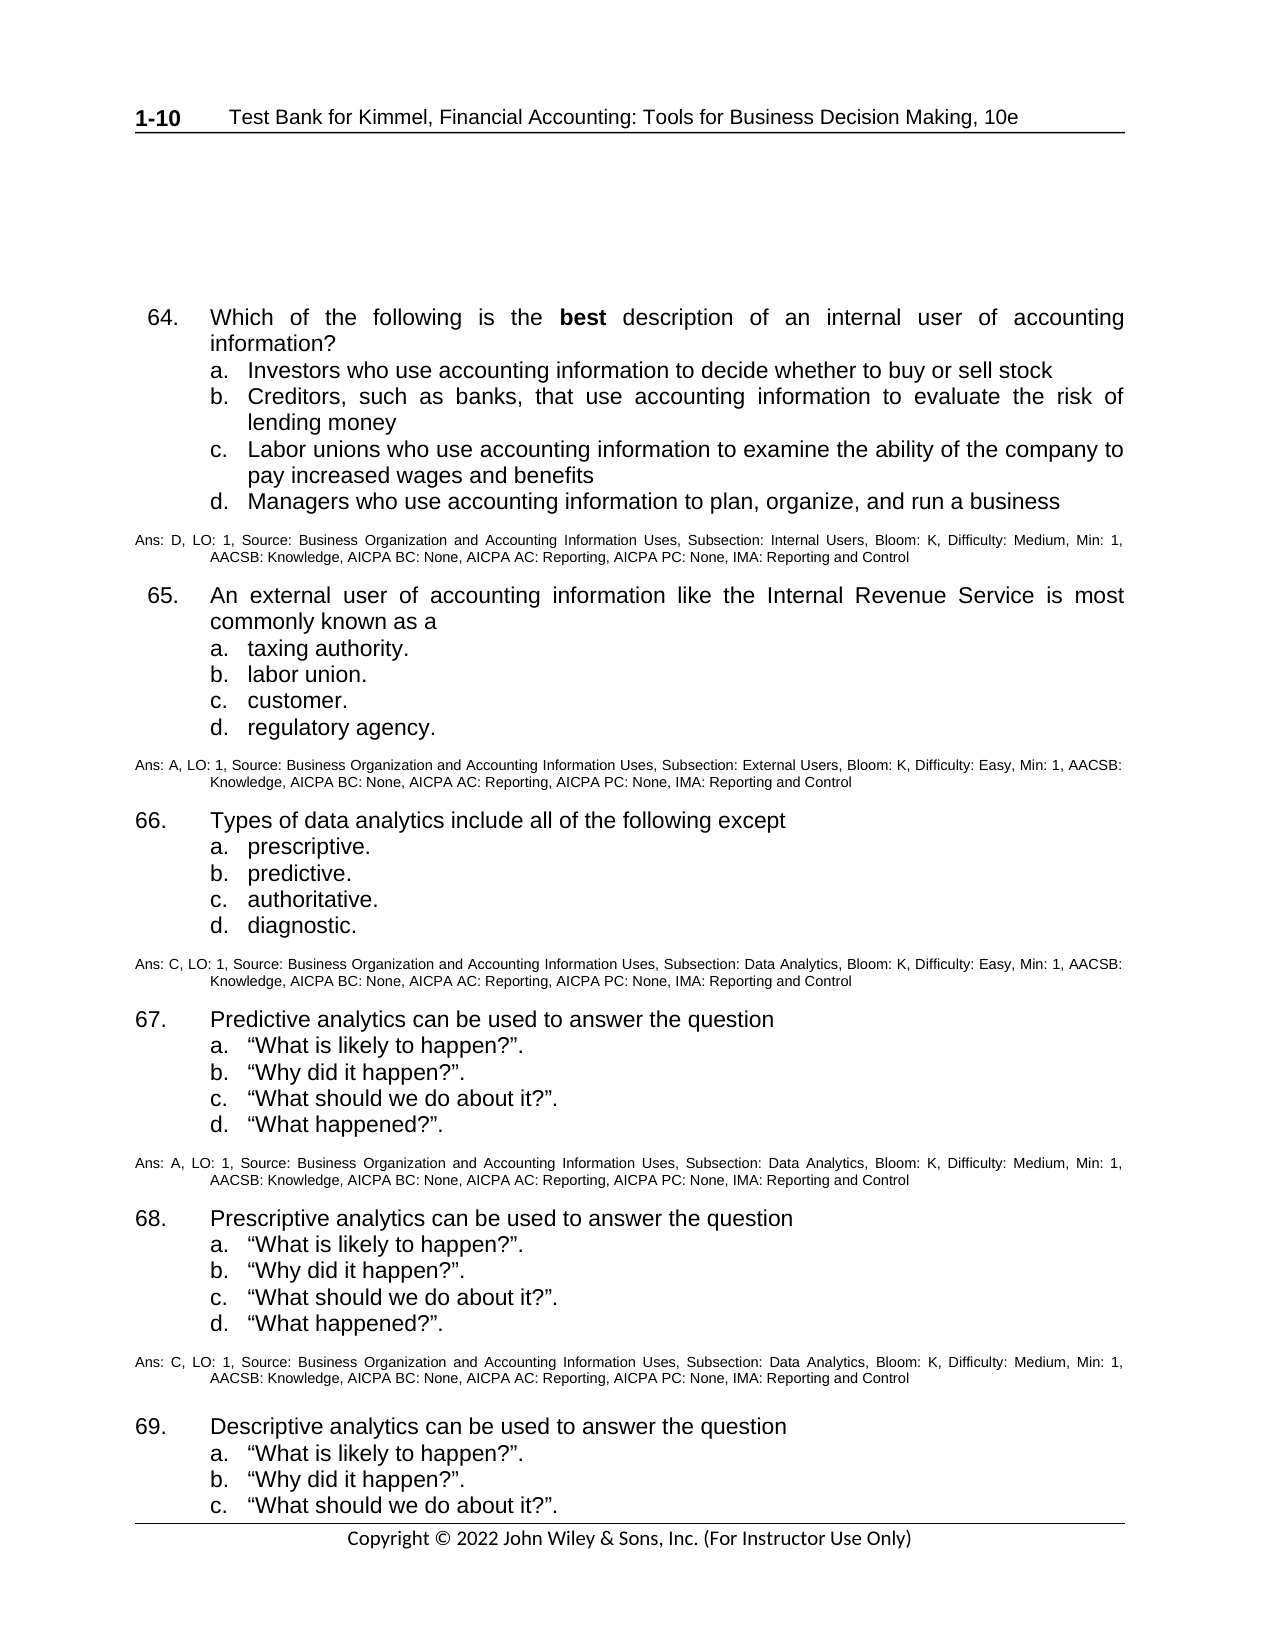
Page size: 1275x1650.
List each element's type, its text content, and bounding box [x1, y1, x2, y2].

text a. “What is likely to happen?”. [210, 1032, 1125, 1058]
text a. “What is likely to happen?”. [210, 1439, 1125, 1466]
text Ans: A, LO: 1, Source: Business Organization and Accounting Information Uses, Subsection: Data Analytics, Bloom: K, Difficulty: Medium, Min: 1, AACSB: Knowledge, AICPA BC: None, AICPA AC: Reporting, AICPA PC: None, IMA: Reporting and Control [135, 1154, 1125, 1188]
text c. customer. [210, 687, 1125, 713]
text d. diagnostic. [210, 912, 1125, 939]
text 66. Types of data analytics include all of the following except [135, 807, 1125, 833]
text b. “Why did it happen?”. [210, 1058, 1125, 1085]
text c. authoritative. [210, 886, 1125, 912]
text Ans: C, LO: 1, Source: Business Organization and Accounting Information Uses, Subsection: Data Analytics, Bloom: K, Difficulty: Medium, Min: 1, AACSB: Knowledge, AICPA BC: None, AICPA AC: Reporting, AICPA PC: None, IMA: Reporting and Control [135, 1353, 1125, 1387]
text 68. Prescriptive analytics can be used to answer the question [135, 1205, 1125, 1231]
text b. “Why did it happen?”. [210, 1466, 1125, 1492]
text b. predictive. [210, 860, 1125, 886]
text a. Investors who use accounting information to decide whether to buy or sell stock [210, 357, 1125, 383]
text 64. Which of the following is the best description of an internal user of accounting information? [135, 304, 1125, 357]
text a. taxing authority. [210, 634, 1125, 661]
text a. “What is likely to happen?”. [210, 1231, 1125, 1257]
text c. “What should we do about it?”. [210, 1284, 1125, 1310]
text Ans: C, LO: 1, Source: Business Organization and Accounting Information Uses, Subsection: Data Analytics, Bloom: K, Difficulty: Easy, Min: 1, AACSB: Knowledge, AICPA BC: None, AICPA AC: Reporting, AICPA PC: None, IMA: Reporting and Control [135, 956, 1125, 989]
text 67. Predictive analytics can be used to answer the question [135, 1006, 1125, 1032]
text b. “Why did it happen?”. [210, 1257, 1125, 1284]
text c. Labor unions who use accounting information to examine the ability of the company to pay increased wages and benefits [210, 436, 1125, 488]
text Ans: D, LO: 1, Source: Business Organization and Accounting Information Uses, Subsection: Internal Users, Bloom: K, Difficulty: Medium, Min: 1, AACSB: Knowledge, AICPA BC: None, AICPA AC: Reporting, AICPA PC: None, IMA: Reporting and Control [135, 531, 1125, 565]
text Ans: A, LO: 1, Source: Business Organization and Accounting Information Uses, Subsection: External Users, Bloom: K, Difficulty: Easy, Min: 1, AACSB: Knowledge, AICPA BC: None, AICPA AC: Reporting, AICPA PC: None, IMA: Reporting and Control [135, 757, 1125, 790]
text c. “What should we do about it?”. [210, 1085, 1125, 1111]
text d. “What happened?”. [210, 1310, 1125, 1336]
text 69. Descriptive analytics can be used to answer the question [135, 1413, 1125, 1439]
text d. regulatory agency. [210, 713, 1125, 740]
text d. Managers who use accounting information to plan, organize, and run a business [210, 488, 1125, 515]
text b. labor union. [210, 661, 1125, 687]
text 65. An external user of accounting information like the Internal Revenue Service is most commonly known as a [135, 582, 1125, 634]
text b. Creditors, such as banks, that use accounting information to evaluate the risk of lending money [210, 383, 1125, 436]
text a. prescriptive. [210, 833, 1125, 860]
text d. “What happened?”. [210, 1111, 1125, 1138]
text c. “What should we do about it?”. [210, 1492, 1125, 1518]
